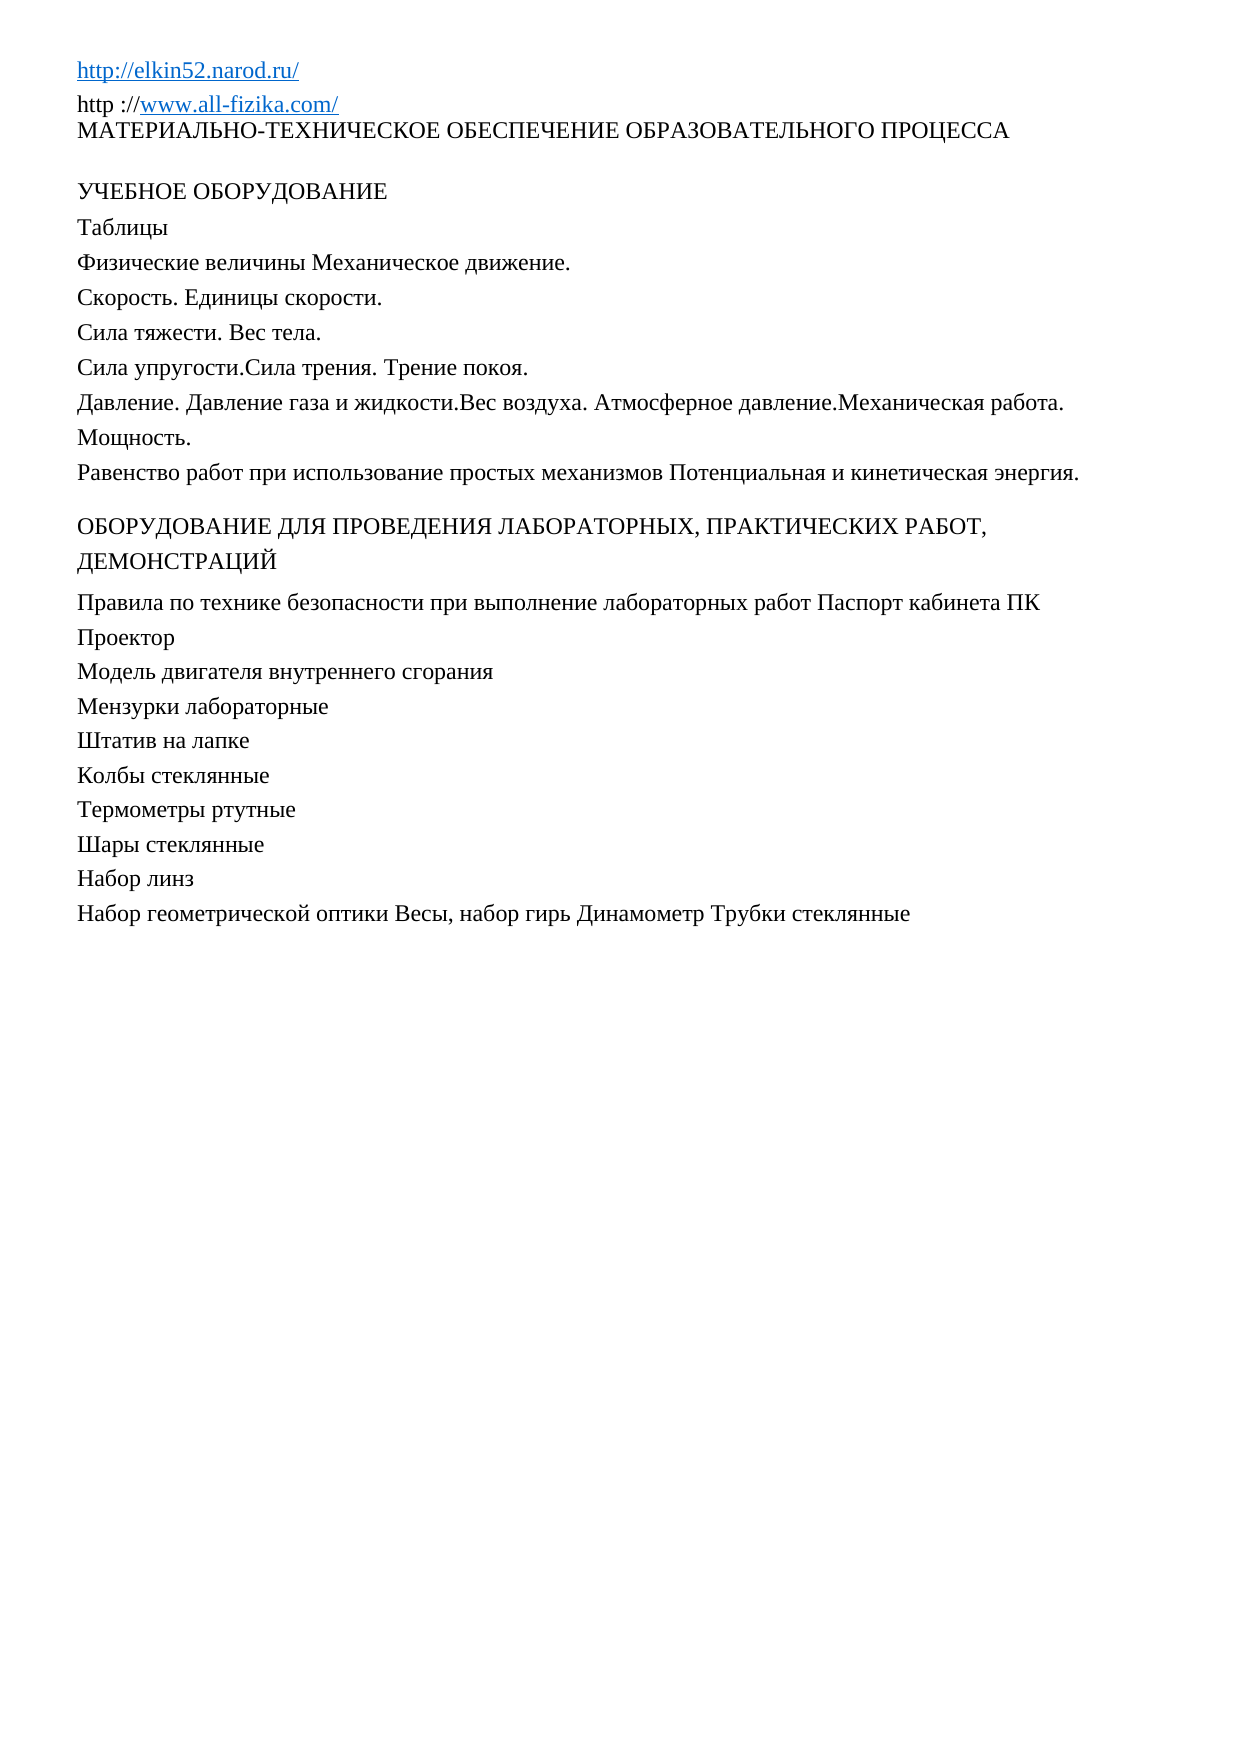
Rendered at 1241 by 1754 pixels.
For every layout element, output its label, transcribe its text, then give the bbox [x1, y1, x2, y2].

text Проектор [77, 618, 1168, 652]
text УЧЕБНОЕ ОБОРУДОВАНИЕ [77, 180, 1168, 204]
text Таблицы [77, 208, 1168, 243]
text Колбы стеклянные [77, 756, 1168, 790]
text Набор линз [77, 859, 1168, 893]
text Штатив на лапке [77, 721, 1168, 756]
text Равенство работ при использование простых механизмов Потенциальная и кинетическая энергия. [77, 453, 1168, 488]
text ОБОРУДОВАНИЕ ДЛЯ ПРОВЕДЕНИЯ ЛАБОРАТОРНЫХ, ПРАКТИЧЕСКИХ РАБОТ, ДЕМОНСТРАЦИЙ [77, 506, 1139, 576]
text Физические величины Механическое движение. [77, 243, 1139, 278]
text Термометры ртутные [77, 790, 1168, 824]
text Мензурки лабораторные [77, 687, 1168, 721]
text Шары стеклянные [77, 824, 1168, 859]
text Модель двигателя внутреннего сгорания [77, 652, 1168, 687]
text Правила по технике безопасности при выполнение лабораторных работ Паспорт кабинета ПК [77, 583, 1139, 618]
text Давление. Давление газа и жидкости.Вес воздуха. Атмосферное давление.Механическая работа. Мощность. [77, 383, 1139, 453]
text Сила упругости.Сила трения. Трение покоя. [77, 348, 1168, 383]
text Скорость. Единицы скорости. [77, 278, 1168, 313]
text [77, 85, 1168, 119]
text http://elkin52.narod.ru/ [77, 51, 1168, 85]
text Сила тяжести. Вес тела. [77, 313, 1168, 348]
text Набор геометрической оптики Весы, набор гирь Динамометр Трубки стеклянные [77, 893, 1139, 928]
text МАТЕРИАЛЬНО-ТЕХНИЧЕСКОЕ ОБЕСПЕЧЕНИЕ ОБРАЗОВАТЕЛЬНОГО ПРОЦЕССА [77, 119, 1168, 143]
